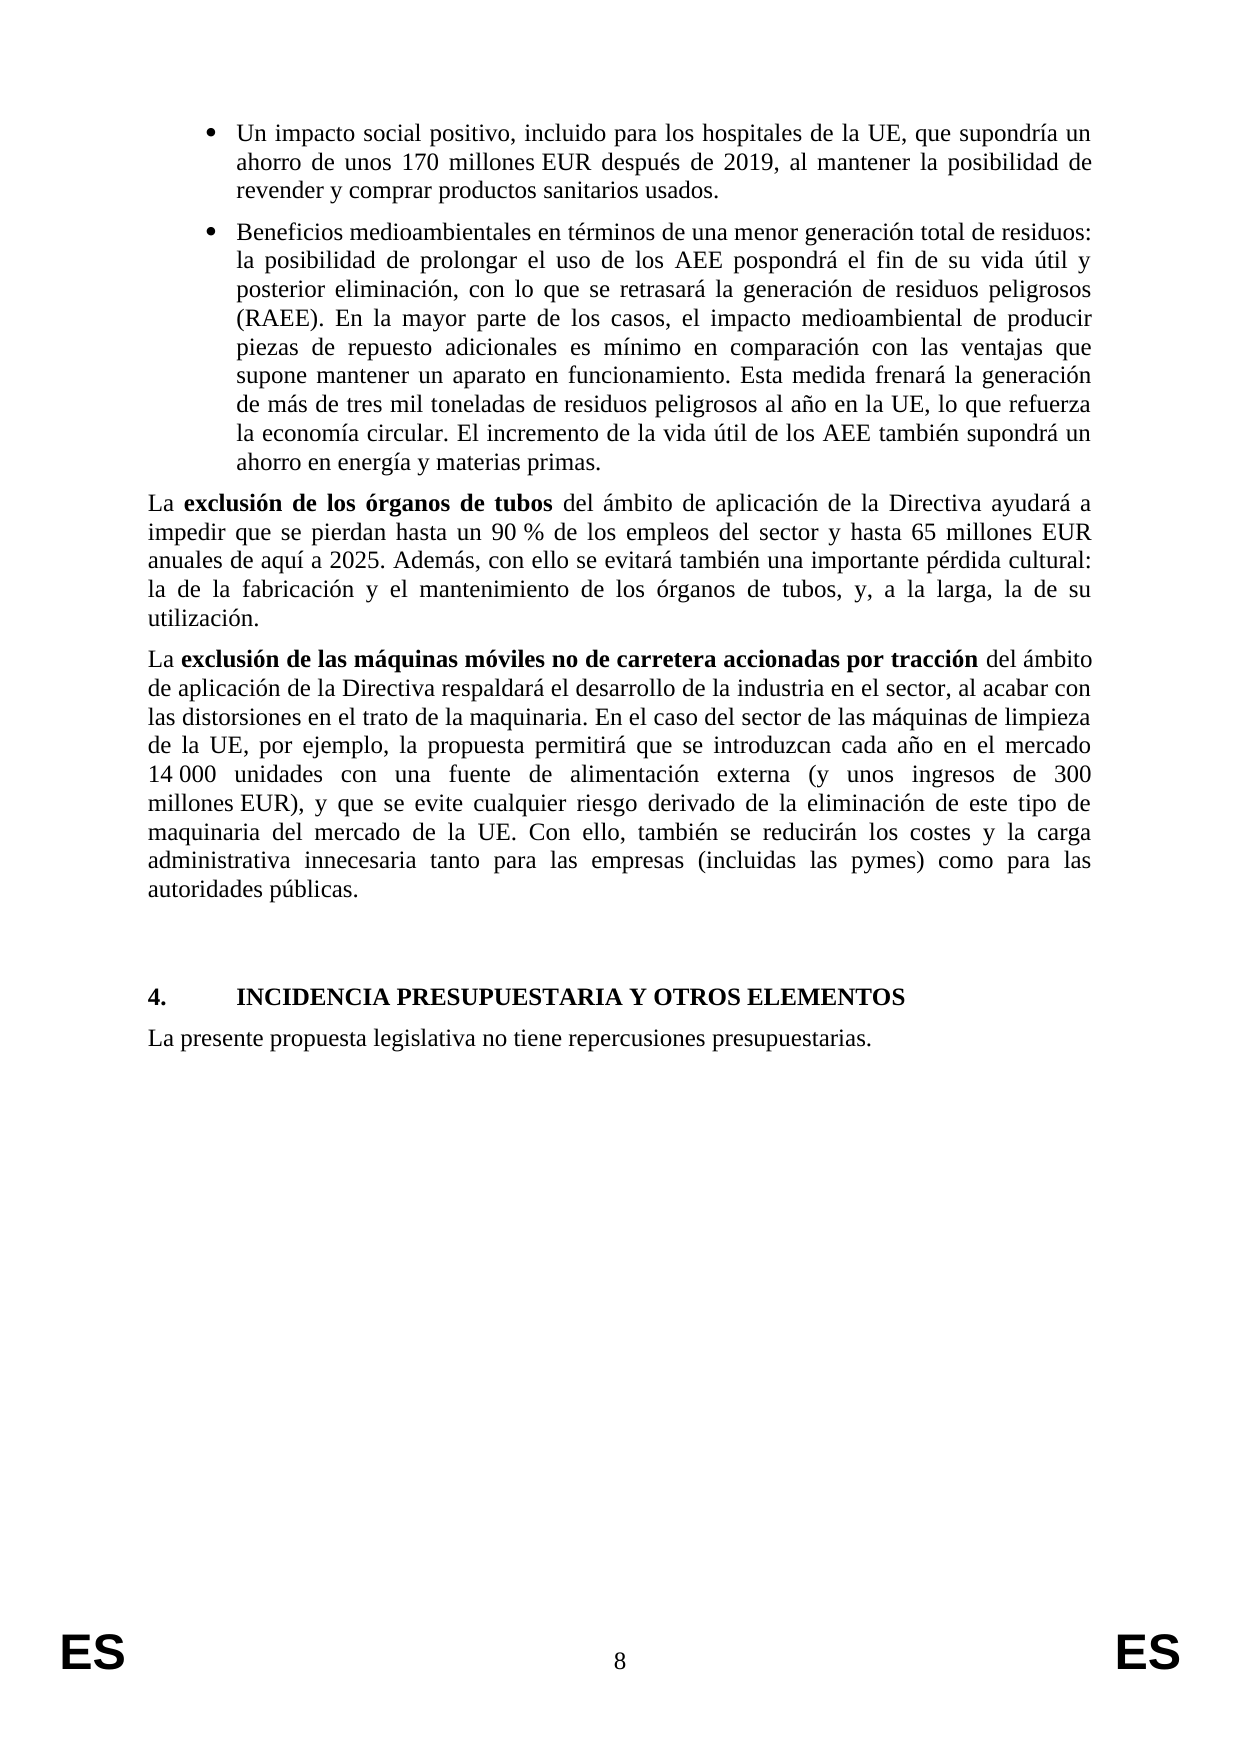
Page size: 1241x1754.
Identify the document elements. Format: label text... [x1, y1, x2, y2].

text La exclusión de los órganos de tubos del ámbito de aplicación de la Directiva ayudará a impedir que se pierdan hasta un 90 % de los empleos del sector y hasta 65 millones EUR anuales de aquí a 2025. Además, con ello se evitará también una importante pérdida cultural: la de la fabricación y el mantenimiento de los órganos de tubos, y, a la larga, la de su utilización. [148, 488, 1093, 632]
text Un impacto social positivo, incluido para los hospitales de la UE, que supondría un ahorro de unos 170 millones EUR después de 2019, al mantener la posibilidad de revender y comprar productos sanitarios usados. [207, 118, 1093, 204]
subtitle 4. INCIDENCIA PRESUPUESTARIA Y OTROS ELEMENTOS [148, 982, 1093, 1011]
text La exclusión de las máquinas móviles no de carretera accionadas por tracción del ámbito de aplicación de la Directiva respaldará el desarrollo de la industria en el sector, al acabar con las distorsiones en el trato de la maquinaria. En el caso del sector de las máquinas de limpieza de la UE, por ejemplo, la propuesta permitirá que se introduzcan cada año en el mercado 14 000 unidades con una fuente de alimentación externa (y unos ingresos de 300 millones EUR), y que se evite cualquier riesgo derivado de la eliminación de este tipo de maquinaria del mercado de la UE. Con ello, también se reducirán los costes y la carga administrativa innecesaria tanto para las empresas (incluidas las pymes) como para las autoridades públicas. [148, 644, 1093, 903]
text La presente propuesta legislativa no tiene repercusiones presupuestarias. [148, 1023, 1093, 1052]
text Beneficios medioambientales en términos de una menor generación total de residuos: la posibilidad de prolongar el uso de los AEE pospondrá el fin de su vida útil y posterior eliminación, con lo que se retrasará la generación de residuos peligrosos (RAEE). En la mayor parte de los casos, el impacto medioambiental de producir piezas de repuesto adicionales es mínimo en comparación con las ventajas que supone mantener un aparato en funcionamiento. Esta medida frenará la generación de más de tres mil toneladas de residuos peligrosos al año en la UE, lo que refuerza la economía circular. El incremento de la vida útil de los AEE también supondrá un ahorro en energía y materias primas. [207, 217, 1093, 476]
